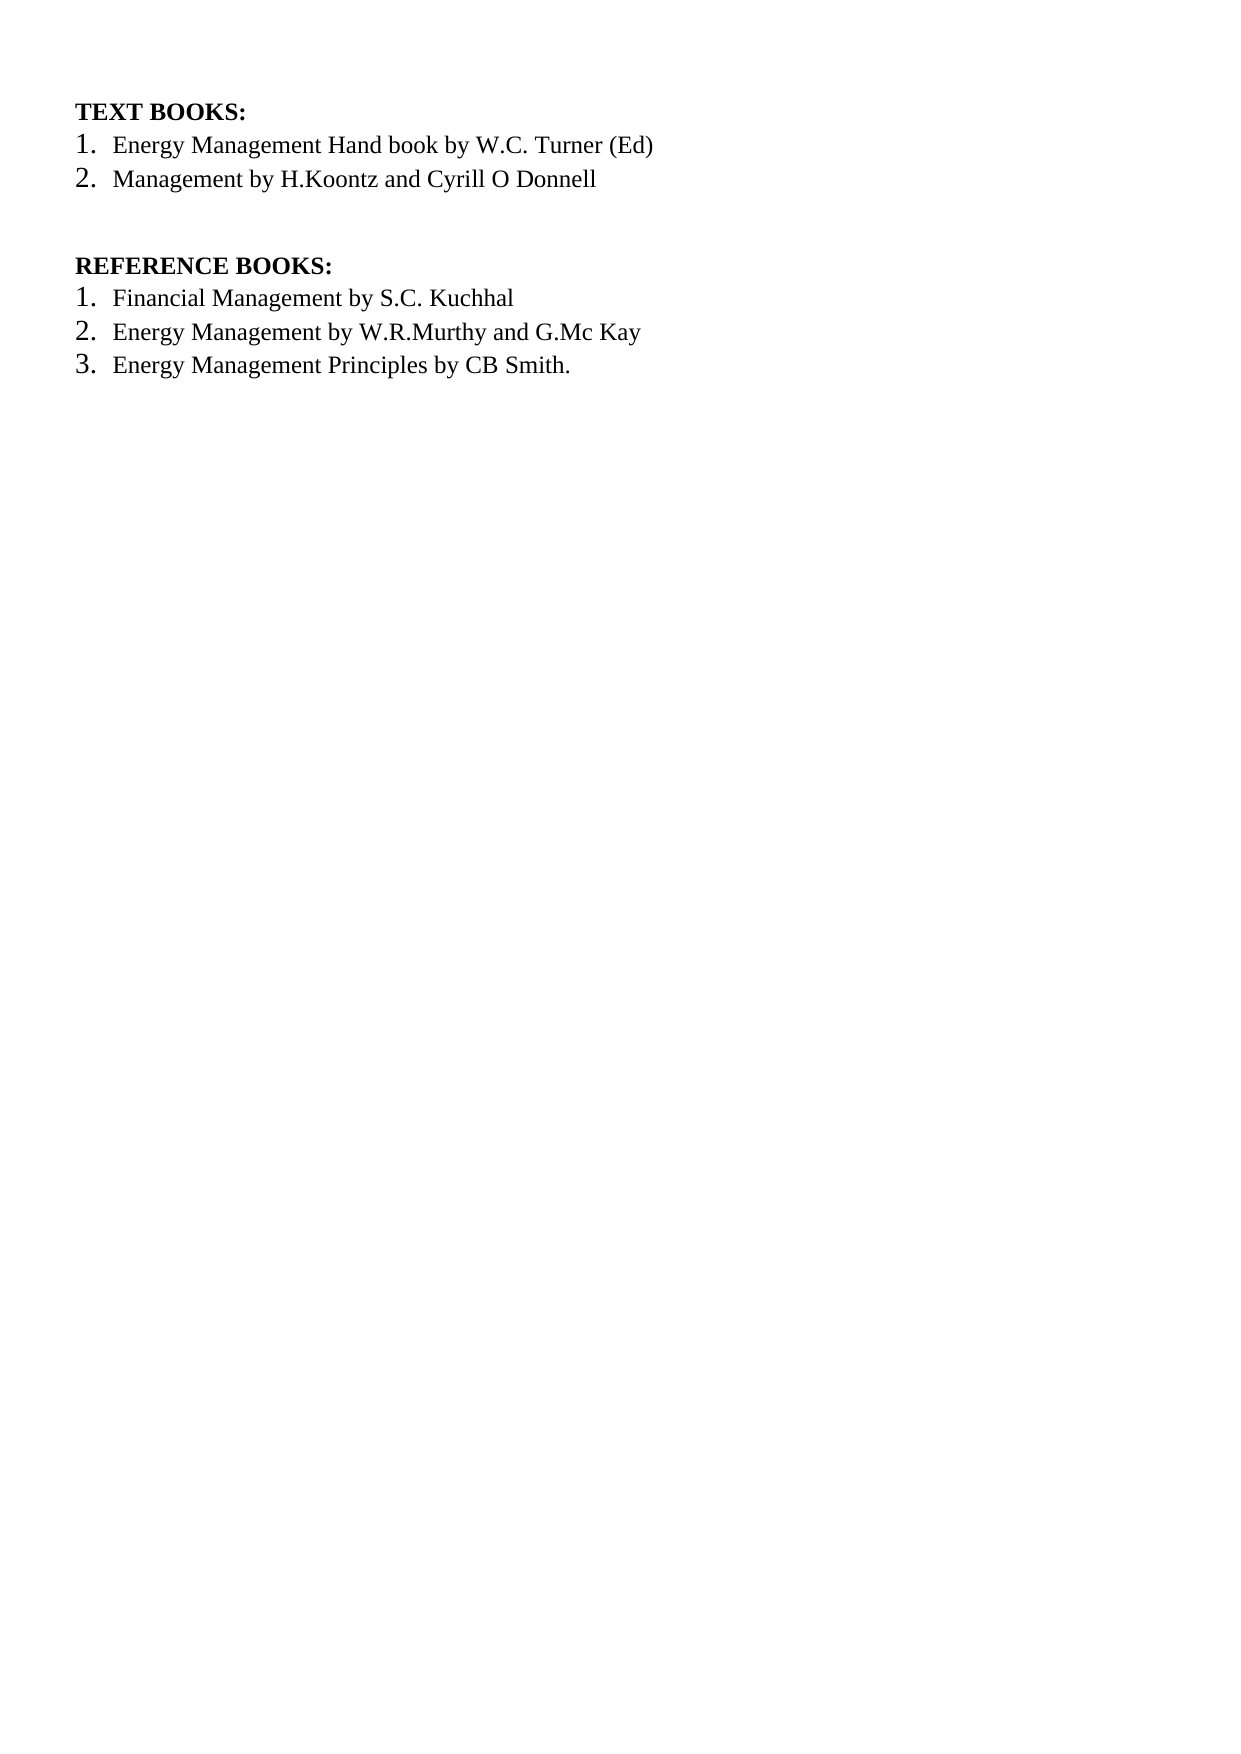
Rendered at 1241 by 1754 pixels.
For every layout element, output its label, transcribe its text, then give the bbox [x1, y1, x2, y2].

list Energy Management Hand book by W.C. Turner (Ed) [75, 126, 1178, 160]
list Energy Management by W.R.Murthy and G.Mc Kay [75, 313, 1178, 347]
list Management by H.Koontz and Cyrill O Donnell [75, 160, 1178, 193]
subtitle TEXT BOOKS: [75, 97, 1178, 126]
subtitle REFERENCE BOOKS: [75, 251, 1178, 279]
list Financial Management by S.C. Kuchhal [75, 279, 1178, 313]
list Energy Management Principles by CB Smith. [75, 347, 1178, 380]
